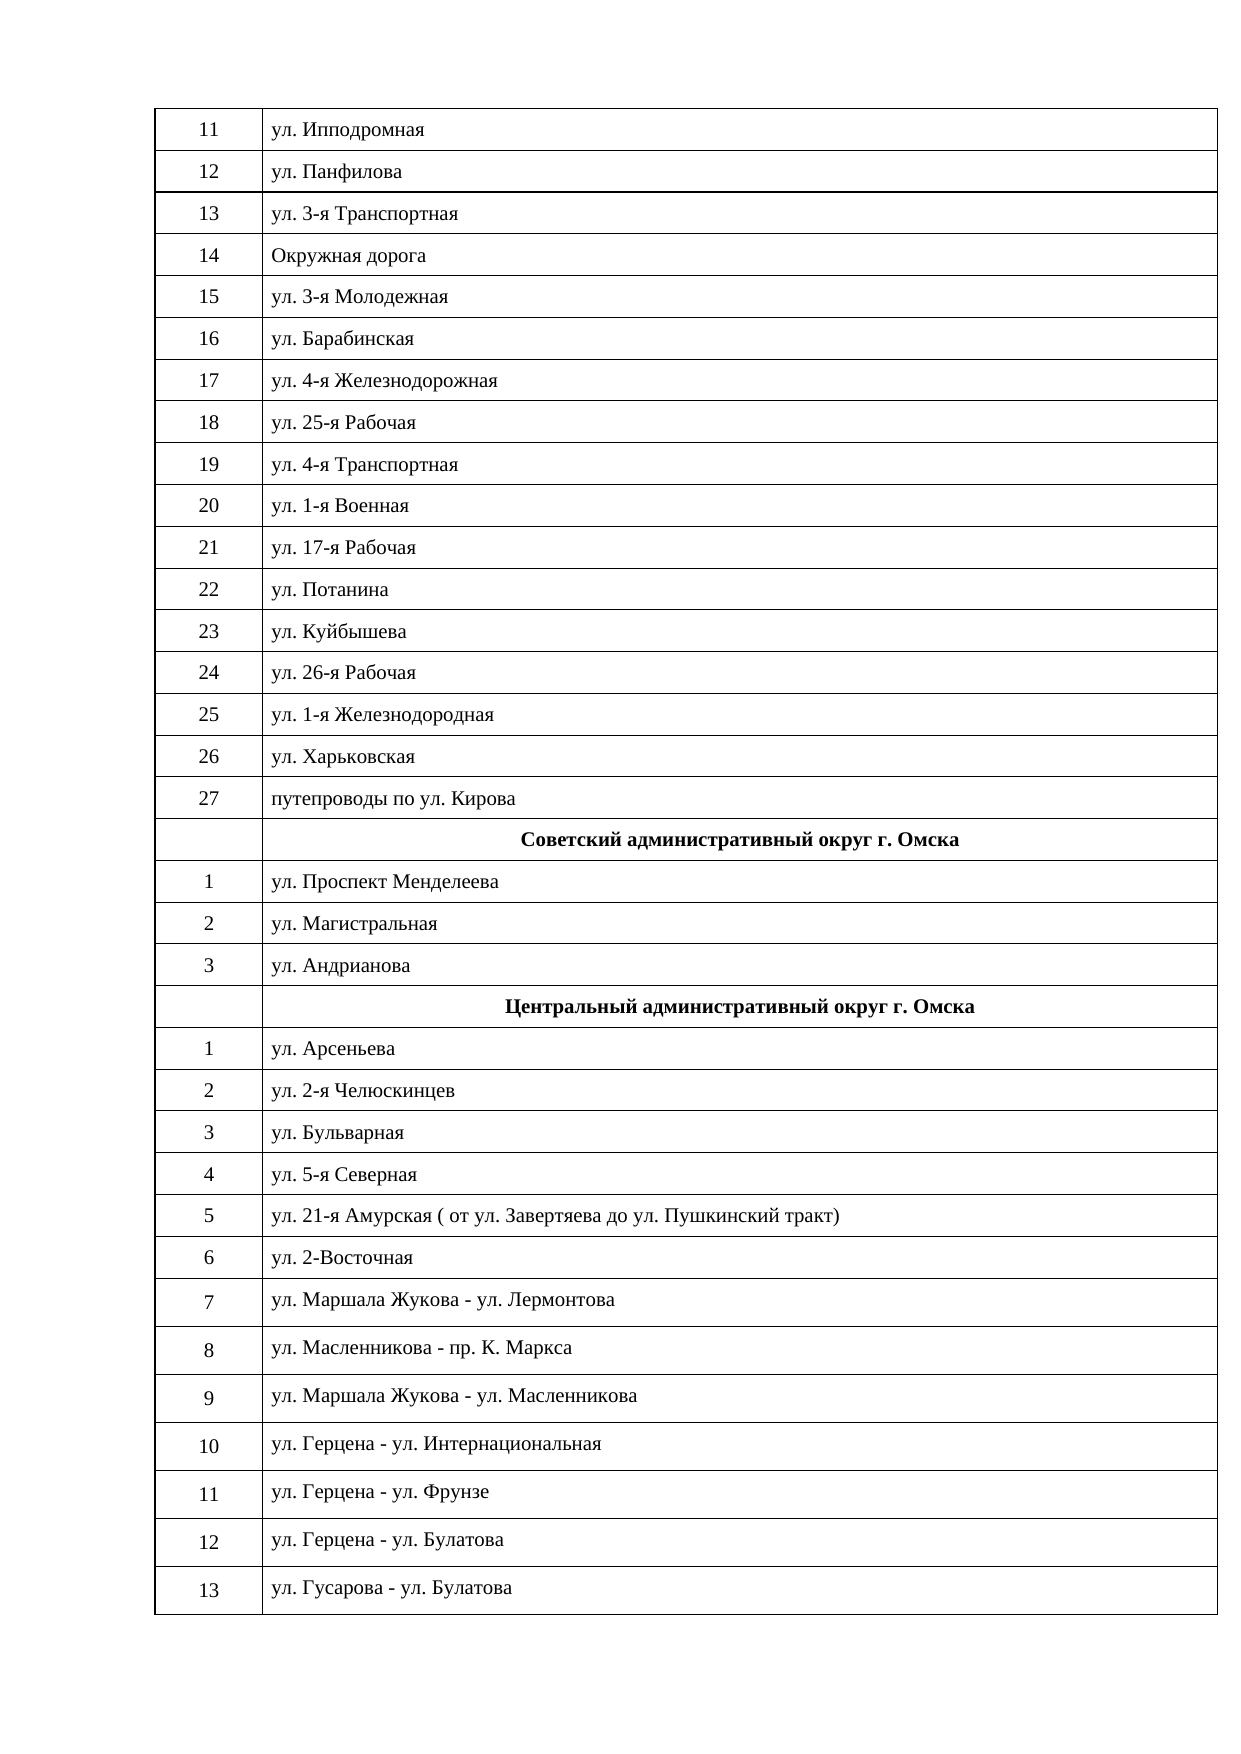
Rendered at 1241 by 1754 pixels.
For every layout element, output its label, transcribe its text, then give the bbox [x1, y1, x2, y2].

table_cell 27 [156, 777, 262, 818]
table_cell ул. Панфилова [263, 151, 1217, 191]
table_cell 3 [156, 1111, 262, 1152]
table_cell 8 [156, 1327, 262, 1373]
table_cell 26 [156, 736, 262, 776]
table_cell ул. Маршала Жукова - ул. Лермонтова [263, 1279, 1217, 1326]
table_cell ул. Харьковская [263, 736, 1217, 776]
table_cell 7 [156, 1279, 262, 1326]
table_cell ул. 1-я Военная [263, 485, 1217, 526]
table_cell 19 [156, 443, 262, 484]
table_cell ул. 4-я Транспортная [263, 443, 1217, 484]
table_cell 14 [156, 234, 262, 275]
table_cell ул. Андрианова [263, 944, 1217, 985]
table_cell ул. Арсеньева [263, 1028, 1217, 1069]
table_cell 23 [156, 610, 262, 651]
table_cell 6 [156, 1237, 262, 1277]
table_cell 1 [156, 1028, 262, 1069]
table_cell 9 [156, 1375, 262, 1422]
table_cell [156, 819, 262, 860]
table_cell 12 [156, 1519, 262, 1566]
table_cell ул. Маршала Жукова - ул. Масленникова [263, 1375, 1217, 1422]
table_cell ул. 2-я Челюскинцев [263, 1070, 1217, 1110]
table_cell ул. 2-Восточная [263, 1237, 1217, 1277]
table_cell 5 [156, 1195, 262, 1236]
table_cell 24 [156, 652, 262, 693]
table_cell 25 [156, 694, 262, 734]
table_cell ул. Ипподромная [263, 109, 1217, 150]
table_cell ул. Потанина [263, 569, 1217, 609]
table_cell Центральный административный округ г. Омска [263, 986, 1217, 1027]
table_cell 3 [156, 944, 262, 985]
table_cell ул. 3-я Молодежная [263, 276, 1217, 317]
table_cell 2 [156, 1070, 262, 1110]
table_cell 22 [156, 569, 262, 609]
table_cell Советский административный округ г. Омска [263, 819, 1217, 860]
table_cell ул. Барабинская [263, 318, 1217, 358]
table_cell ул. Магистральная [263, 903, 1217, 943]
table_cell ул. Масленникова - пр. К. Маркса [263, 1327, 1217, 1373]
table_cell 11 [156, 1471, 262, 1518]
table_cell 16 [156, 318, 262, 358]
table_cell ул. 26-я Рабочая [263, 652, 1217, 693]
table_cell ул. 21-я Амурская ( от ул. Завертяева до ул. Пушкинский тракт) [263, 1195, 1217, 1236]
table_cell ул. Герцена - ул. Булатова [263, 1519, 1217, 1566]
table_cell ул. 1-я Железнодородная [263, 694, 1217, 734]
table_cell 4 [156, 1153, 262, 1194]
table_cell 18 [156, 401, 262, 442]
table_cell ул. Гусарова - ул. Булатова [263, 1567, 1217, 1614]
table_cell 15 [156, 276, 262, 317]
table_cell ул. 4-я Железнодорожная [263, 360, 1217, 400]
table_cell ул. Герцена - ул. Фрунзе [263, 1471, 1217, 1518]
table_cell путепроводы по ул. Кирова [263, 777, 1217, 818]
table_cell 13 [156, 193, 262, 233]
table_cell 20 [156, 485, 262, 526]
table_cell [156, 986, 262, 1027]
table_cell 12 [156, 151, 262, 191]
table_cell 11 [156, 109, 262, 150]
table_cell ул. 17-я Рабочая [263, 527, 1217, 567]
table_cell ул. 5-я Северная [263, 1153, 1217, 1194]
table_cell ул. 3-я Транспортная [263, 193, 1217, 233]
table_cell 2 [156, 903, 262, 943]
table_cell 13 [156, 1567, 262, 1614]
table_cell ул. 25-я Рабочая [263, 401, 1217, 442]
table_cell Окружная дорога [263, 234, 1217, 275]
table_cell ул. Герцена - ул. Интернациональная [263, 1423, 1217, 1469]
table_cell 21 [156, 527, 262, 567]
table_cell ул. Проспект Менделеева [263, 861, 1217, 902]
table_cell 1 [156, 861, 262, 902]
table_cell ул. Бульварная [263, 1111, 1217, 1152]
table_cell ул. Куйбышева [263, 610, 1217, 651]
table_cell 10 [156, 1423, 262, 1469]
table_cell 17 [156, 360, 262, 400]
